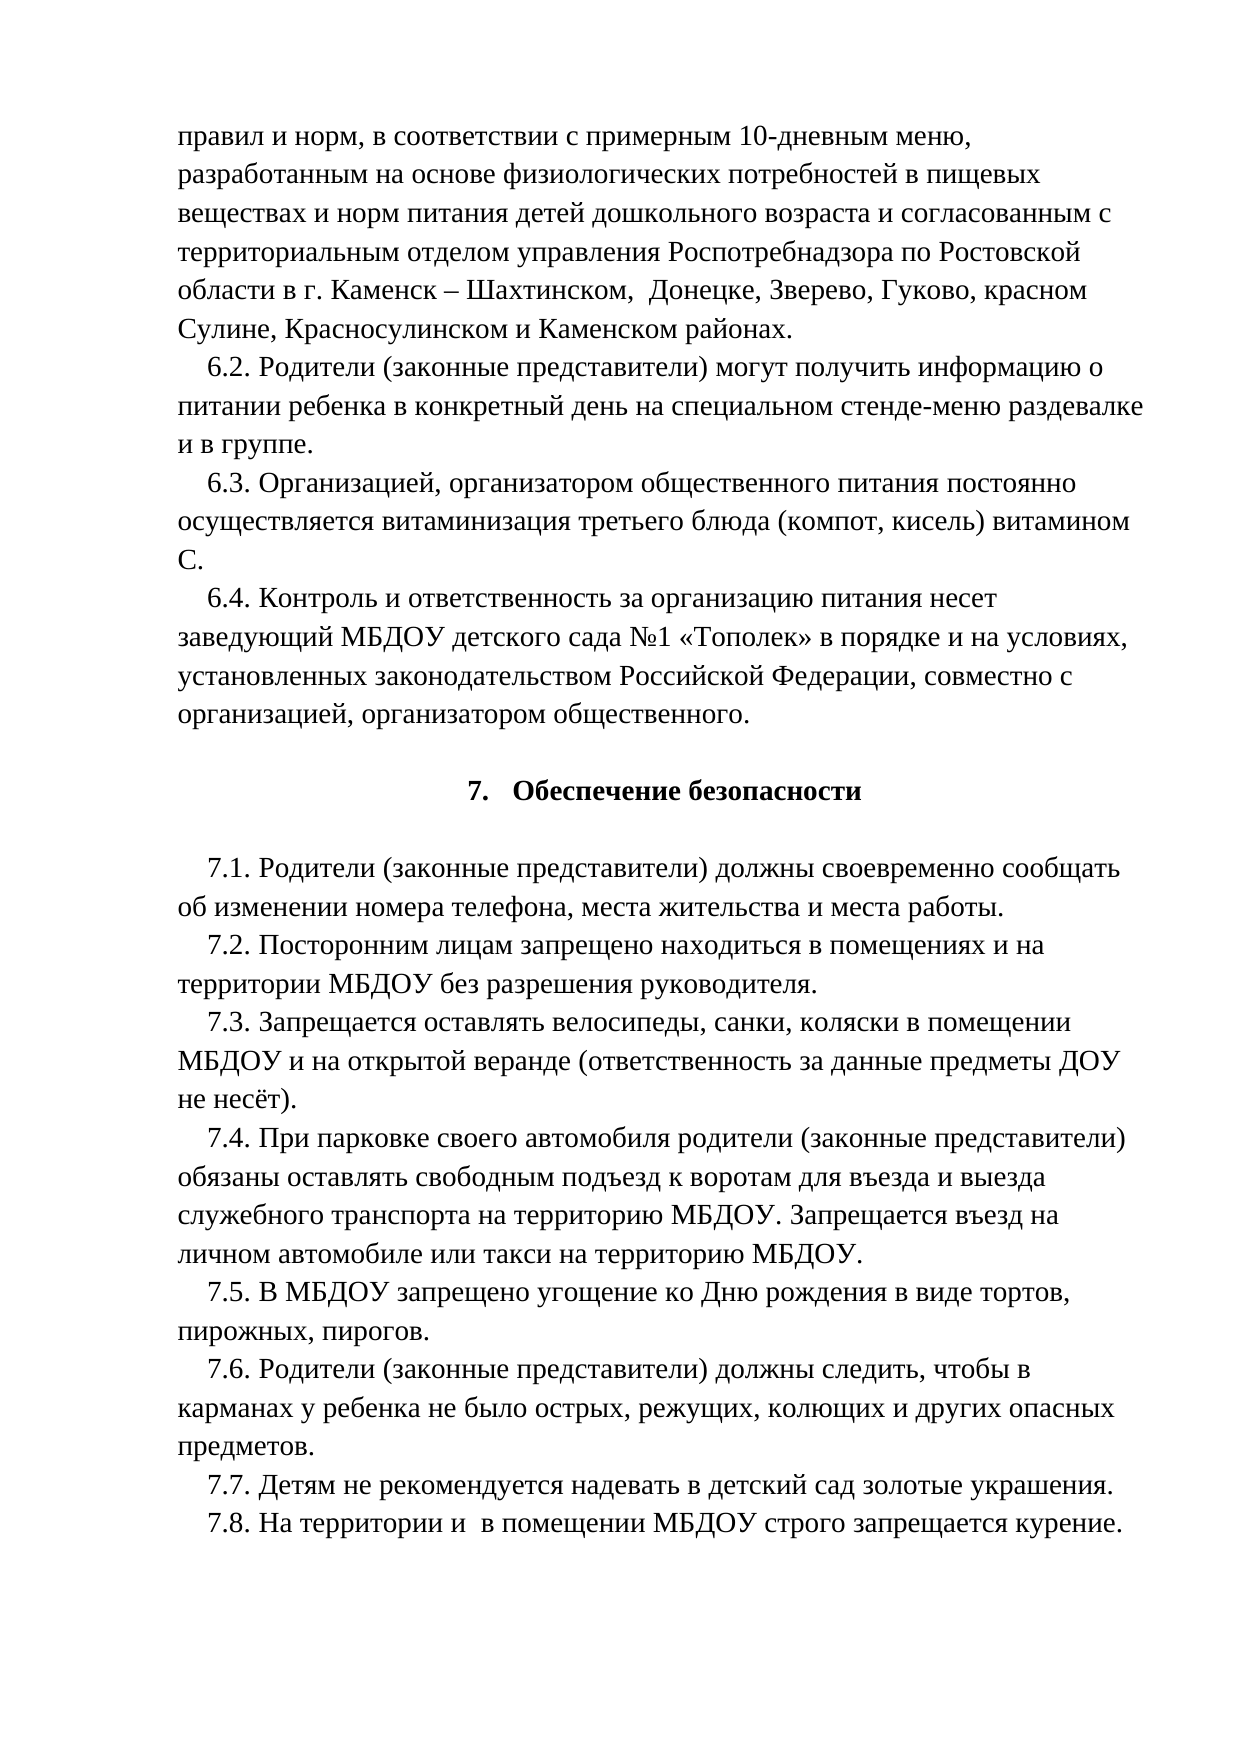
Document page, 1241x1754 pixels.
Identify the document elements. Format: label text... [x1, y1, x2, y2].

list Посторонним лицам запрещено находиться в помещениях и на территории МБДОУ без разрешения руководителя. [177, 927, 1152, 999]
list Контроль и ответственность за организацию питания несет заведующий МБДОУ детского сада №1 «Тополек» в порядке и на условиях, установленных законодательством Российской Федерации, совместно с организацией, организатором общественного. [177, 581, 1152, 730]
list В МБДОУ запрещено угощение ко Дню рождения в виде тортов, пирожных, пирогов. [177, 1274, 1152, 1346]
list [177, 118, 1152, 344]
list Организацией, организатором общественного питания постоянно осуществляется витаминизация третьего блюда (компот, кисель) витамином С. [177, 465, 1152, 576]
list Родители (законные представители) должны следить, чтобы в карманах у ребенка не было острых, режущих, колющих и других опасных предметов. [177, 1351, 1152, 1462]
list На территории и в помещении МБДОУ строго запрещается курение. [177, 1506, 1152, 1539]
list Запрещается оставлять велосипеды, санки, коляски в помещении МБДОУ и на открытой веранде (ответственность за данные предметы ДОУ не несёт). [177, 1004, 1152, 1115]
list Родители (законные представители) могут получить информацию о питании ребенка в конкретный день на специальном стенде-меню раздевалке и в группе. [177, 349, 1152, 460]
list Детям не рекомендуется надевать в детский сад золотые украшения. [177, 1467, 1152, 1501]
list Обеспечение безопасности [177, 773, 1152, 807]
list При парковке своего автомобиля родители (законные представители) обязаны оставлять свободным подъезд к воротам для въезда и выезда служебного транспорта на территорию МБДОУ. Запрещается въезд на личном автомобиле или такси на территорию МБДОУ. [177, 1120, 1152, 1269]
list Родители (законные представители) должны своевременно сообщать об изменении номера телефона, места жительства и места работы. [177, 850, 1152, 922]
